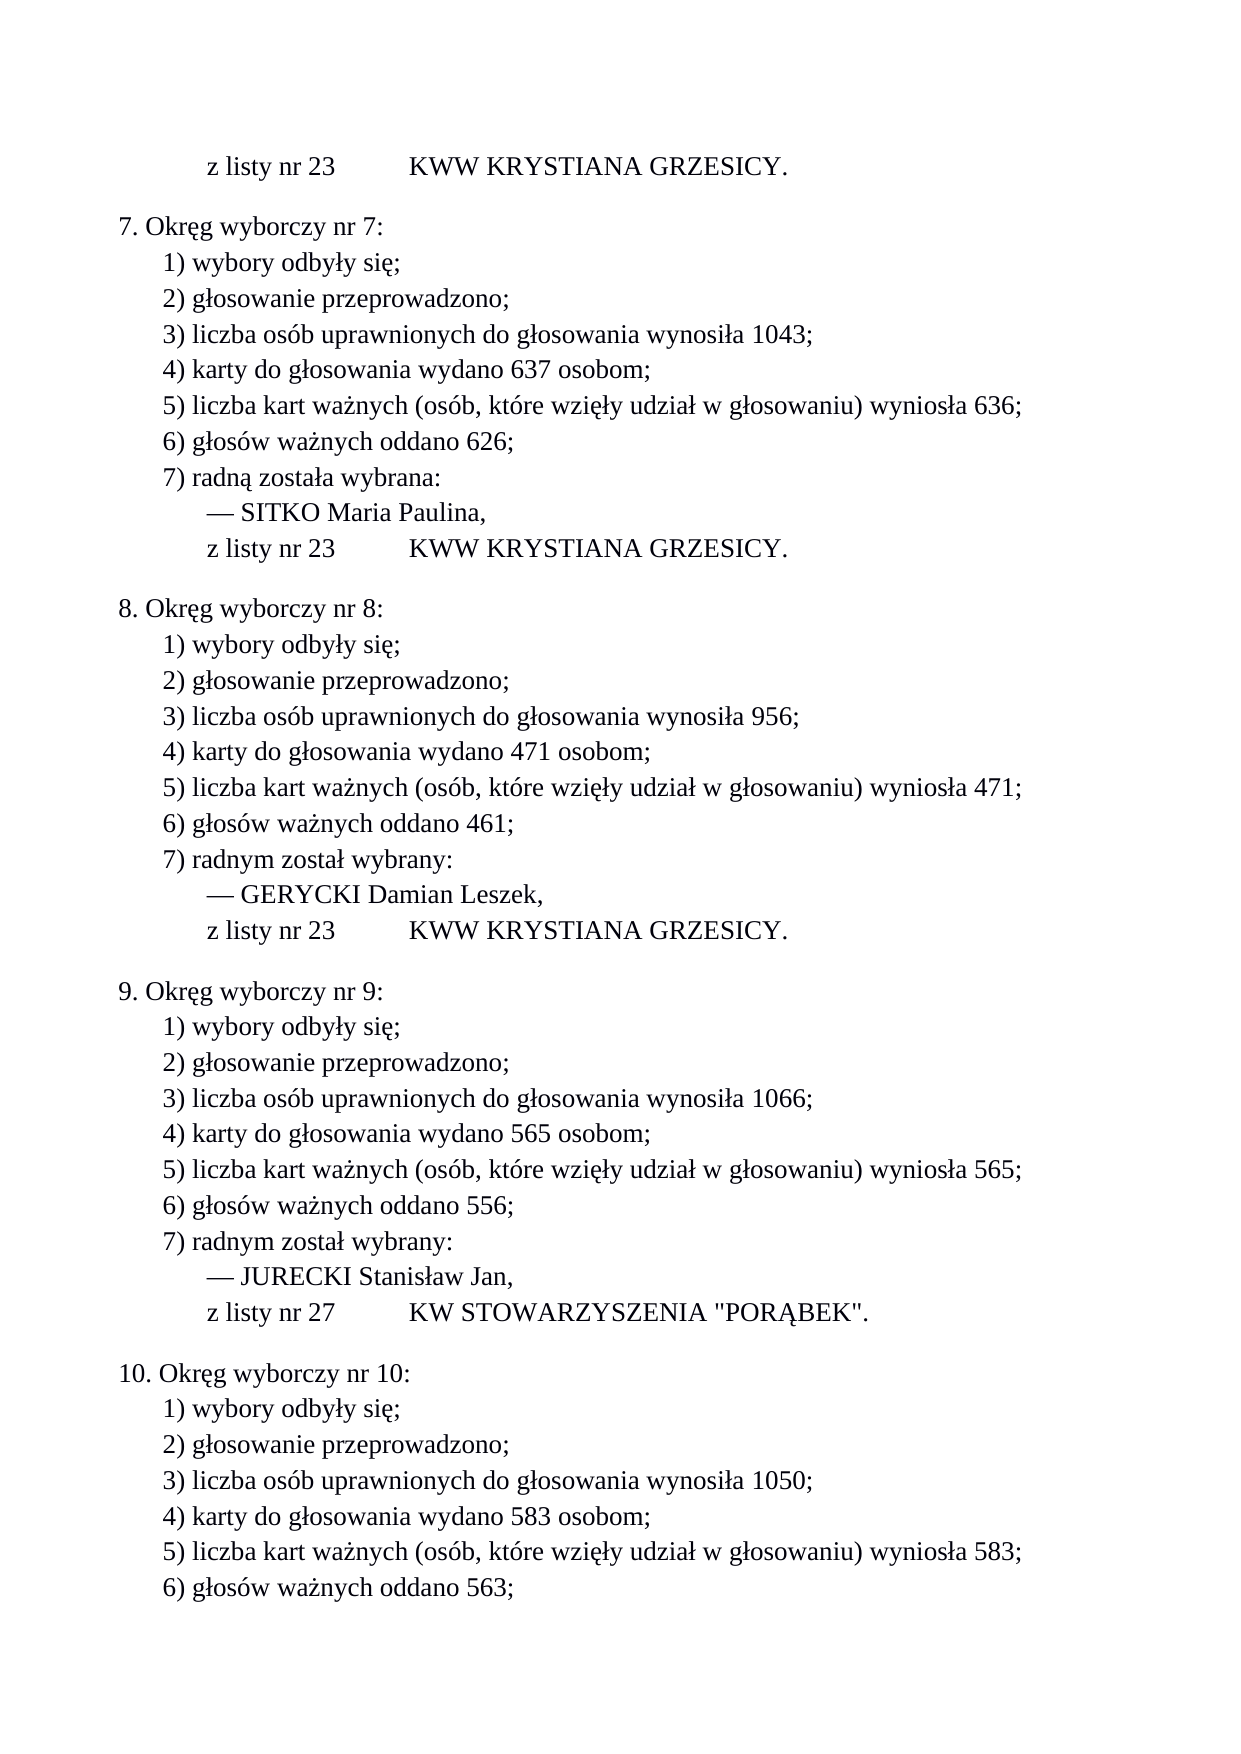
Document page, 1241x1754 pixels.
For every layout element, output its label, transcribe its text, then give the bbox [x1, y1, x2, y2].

text 2) głosowanie przeprowadzono; [162, 282, 1122, 313]
text 5) liczba kart ważnych (osób, które wzięły udział w głosowaniu) wyniosła 583; [162, 1535, 1122, 1567]
text 2) głosowanie przeprowadzono; [162, 664, 1122, 695]
text 2) głosowanie przeprowadzono; [162, 1046, 1122, 1077]
text 3) liczba osób uprawnionych do głosowania wynosiła 1050; [162, 1464, 1122, 1495]
text 2) głosowanie przeprowadzono; [162, 1428, 1122, 1459]
text ― JURECKI Stanisław Jan, [207, 1261, 1122, 1292]
text z listy nr 23 KWW KRYSTIANA GRZESICY. [207, 532, 1122, 563]
text 4) karty do głosowania wydano 565 osobom; [162, 1118, 1122, 1149]
text 1) wybory odbyły się; [162, 246, 1122, 277]
text z listy nr 23 KWW KRYSTIANA GRZESICY. [207, 150, 1122, 181]
text 5) liczba kart ważnych (osób, które wzięły udział w głosowaniu) wyniosła 565; [162, 1153, 1122, 1184]
text 8. Okręg wyborczy nr 8: [118, 593, 1122, 624]
text 1) wybory odbyły się; [162, 1392, 1122, 1424]
text 3) liczba osób uprawnionych do głosowania wynosiła 1066; [162, 1082, 1122, 1113]
text ― SITKO Maria Paulina, [207, 496, 1122, 527]
text z listy nr 23 KWW KRYSTIANA GRZESICY. [207, 914, 1122, 945]
text 6) głosów ważnych oddano 556; [162, 1189, 1122, 1220]
text 10. Okręg wyborczy nr 10: [118, 1357, 1122, 1388]
text 4) karty do głosowania wydano 583 osobom; [162, 1500, 1122, 1531]
text ― GERYCKI Damian Leszek, [207, 878, 1122, 909]
text 6) głosów ważnych oddano 461; [162, 807, 1122, 838]
text 7. Okręg wyborczy nr 7: [118, 211, 1122, 242]
text 7) radnym został wybrany: [162, 1225, 1122, 1256]
text 5) liczba kart ważnych (osób, które wzięły udział w głosowaniu) wyniosła 471; [162, 771, 1122, 802]
text 4) karty do głosowania wydano 471 osobom; [162, 736, 1122, 767]
text 7) radnym został wybrany: [162, 843, 1122, 874]
text 1) wybory odbyły się; [162, 628, 1122, 659]
text 1) wybory odbyły się; [162, 1010, 1122, 1042]
text 4) karty do głosowania wydano 637 osobom; [162, 353, 1122, 384]
text z listy nr 27 KW STOWARZYSZENIA "PORĄBEK". [207, 1296, 1122, 1327]
text 3) liczba osób uprawnionych do głosowania wynosiła 1043; [162, 318, 1122, 349]
text 5) liczba kart ważnych (osób, które wzięły udział w głosowaniu) wyniosła 636; [162, 389, 1122, 420]
text 3) liczba osób uprawnionych do głosowania wynosiła 956; [162, 700, 1122, 731]
text 9. Okręg wyborczy nr 9: [118, 975, 1122, 1006]
text 6) głosów ważnych oddano 563; [162, 1571, 1122, 1602]
text 6) głosów ważnych oddano 626; [162, 425, 1122, 456]
text 7) radną została wybrana: [162, 461, 1122, 492]
